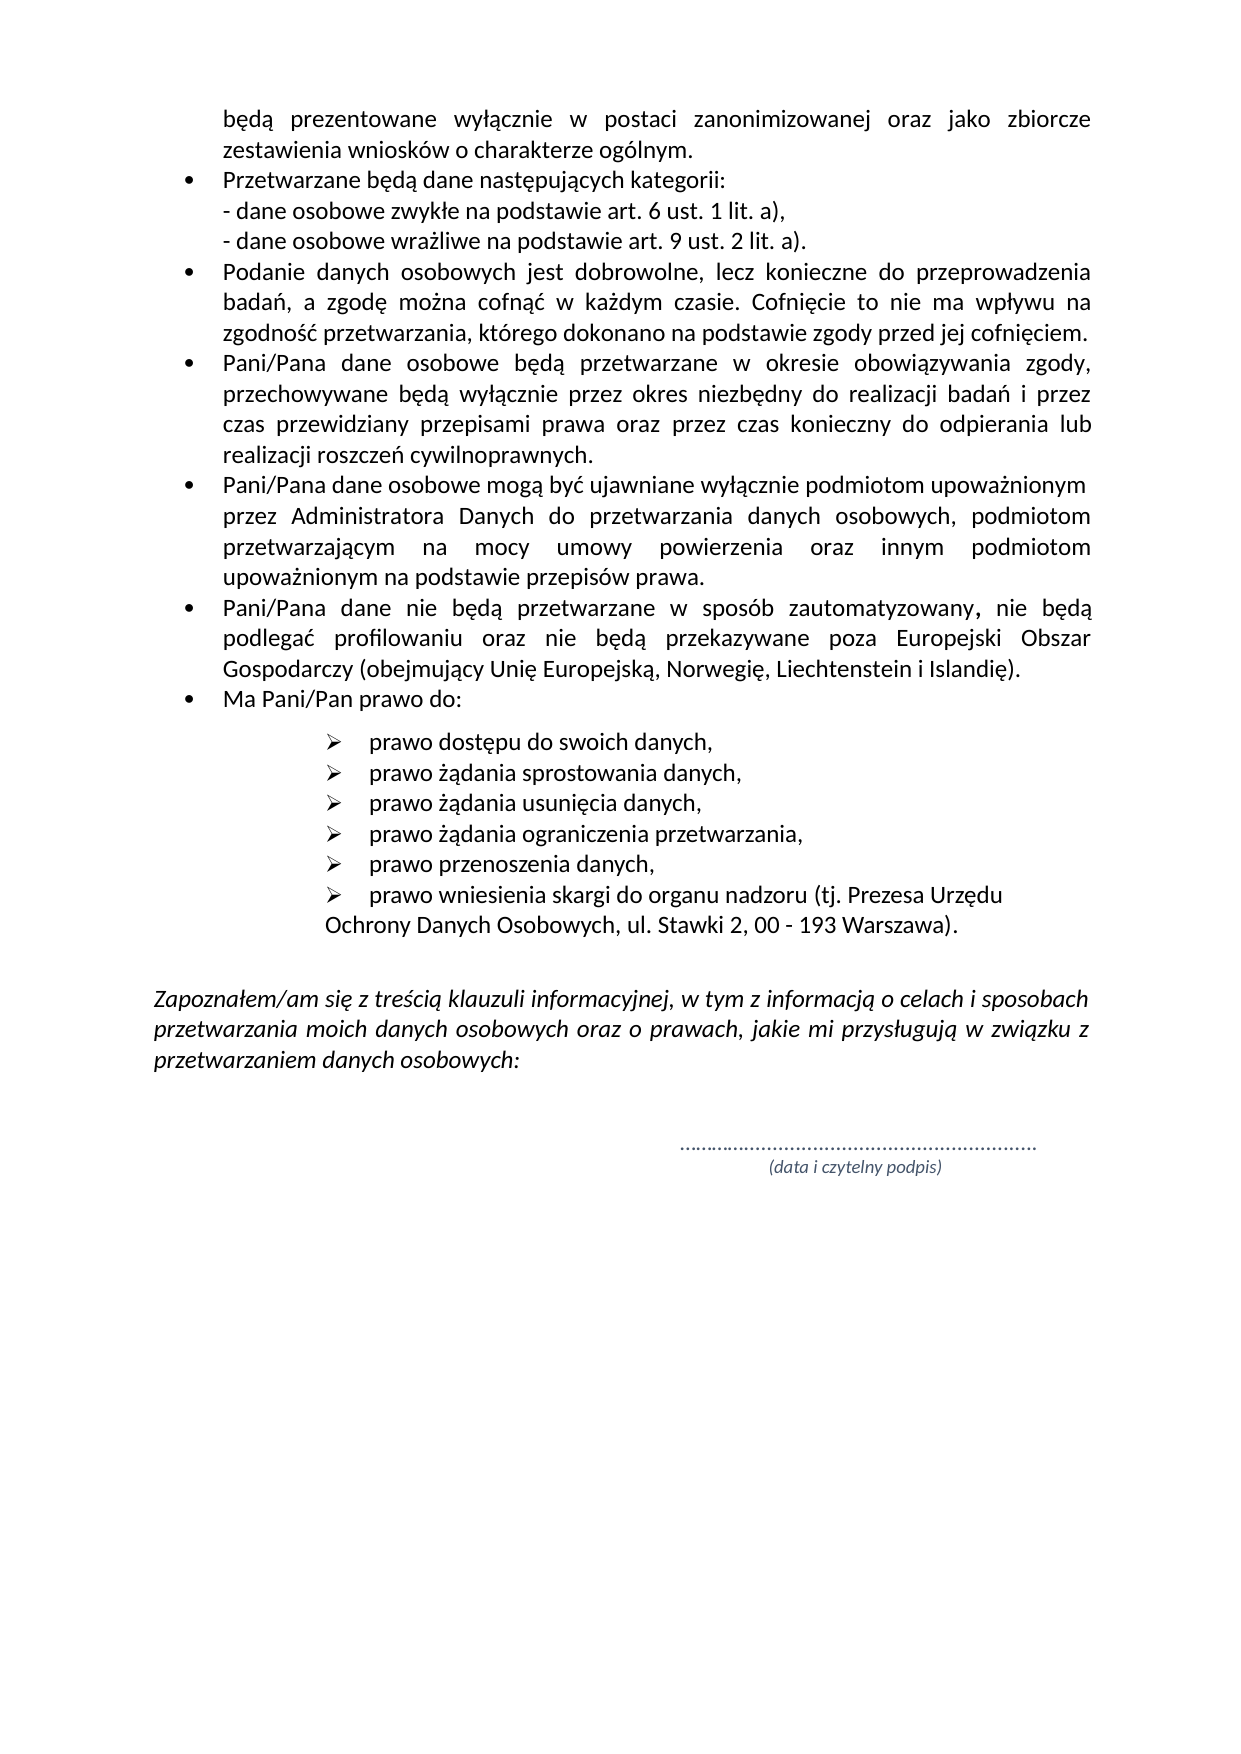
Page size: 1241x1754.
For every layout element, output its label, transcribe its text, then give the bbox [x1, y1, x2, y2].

list prawo żądania usunięcia danych, [325, 787, 1092, 818]
list prawo wniesienia skargi do organu nadzoru (tj. Prezesa Urzędu Ochrony Danych Osobowych, ul. Stawki 2, 00 - 193 Warszawa). [325, 879, 1092, 940]
list Ma Pani/Pan prawo do: [185, 683, 1092, 714]
text Zapoznałem/am się z treścią klauzuli informacyjnej, w tym z informacją o celach i sposobach przetwarzania moich danych osobowych oraz o prawach, jakie mi przysługują w związku z przetwarzaniem danych osobowych: [154, 983, 1092, 1074]
list Podanie danych osobowych jest dobrowolne, lecz konieczne do przeprowadzenia badań, a zgodę można cofnąć w każdym czasie. Cofnięcie to nie ma wpływu na zgodność przetwarzania, którego dokonano na podstawie zgody przed jej cofnięciem. [185, 256, 1092, 348]
list prawo przenoszenia danych, [325, 848, 1092, 879]
list - dane osobowe zwykłe na podstawie art. 6 ust. 1 lit. a), [223, 195, 1092, 226]
list Pani/Pana dane nie będą przetwarzane w sposób zautomatyzowany, nie będą podlegać profilowaniu oraz nie będą przekazywane poza Europejski Obszar Gospodarczy (obejmujący Unię Europejską, Norwegię, Liechtenstein i Islandię). [185, 592, 1092, 683]
list Pani/Pana dane osobowe mogą być ujawniane wyłącznie podmiotom upoważnionym przez Administratora Danych do przetwarzania danych osobowych, podmiotom przetwarzającym na mocy umowy powierzenia oraz innym podmiotom upoważnionym na podstawie przepisów prawa. [185, 470, 1092, 592]
list prawo żądania sprostowania danych, [325, 757, 1092, 787]
list Przetwarzane będą dane następujących kategorii: [185, 164, 1092, 195]
list prawo żądania ograniczenia przetwarzania, [325, 818, 1092, 848]
list prawo dostępu do swoich danych, [325, 726, 1092, 757]
list Pani/Pana dane osobowe będą przetwarzane w okresie obowiązywania zgody, przechowywane będą wyłącznie przez okres niezbędny do realizacji badań i przez czas przewidziany przepisami prawa oraz przez czas konieczny do odpierania lub realizacji roszczeń cywilnoprawnych. [185, 348, 1092, 470]
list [185, 103, 1092, 164]
list - dane osobowe wrażliwe na podstawie art. 9 ust. 2 lit. a). [223, 226, 1092, 256]
text …………................................................... (data i czytelny podpis) [620, 1128, 1092, 1178]
